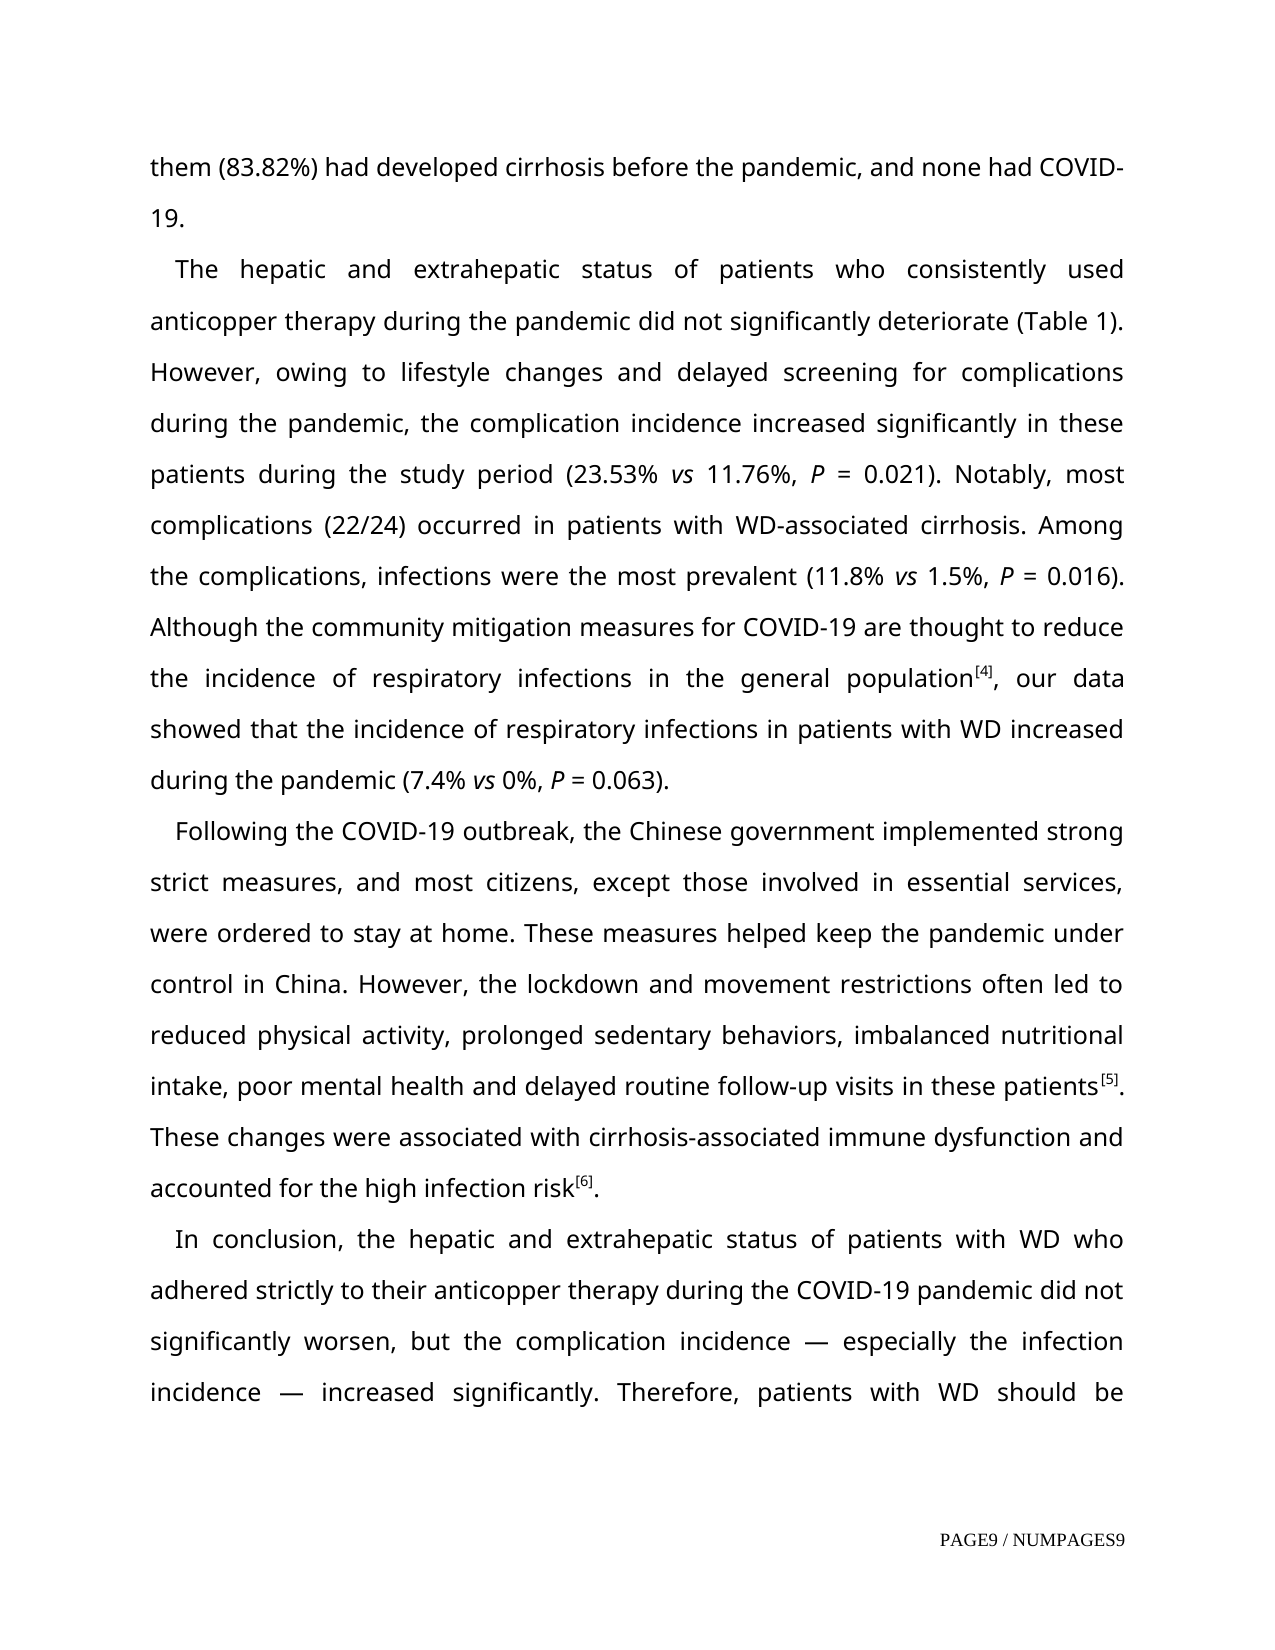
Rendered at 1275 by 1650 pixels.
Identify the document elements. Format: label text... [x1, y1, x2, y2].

text Following the COVID-19 outbreak, the Chinese government implemented strong strict measures, and most citizens, except those involved in essential services, were ordered to stay at home. These measures helped keep the pandemic under control in China. However, the lockdown and movement restrictions often led to reduced physical activity, prolonged sedentary behaviors, imbalanced nutritional intake, poor mental health and delayed routine follow-up visits in these patients[5]. These changes were associated with cirrhosis-associated immune dysfunction and accounted for the high infection risk[6]. [150, 813, 1125, 1205]
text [150, 150, 1125, 235]
text The hepatic and extrahepatic status of patients who consistently used anticopper therapy during the pandemic did not significantly deteriorate (Table 1). However, owing to lifestyle changes and delayed screening for complications during the pandemic, the complication incidence increased significantly in these patients during the study period (23.53% vs 11.76%, P = 0.021). Notably, most complications (22/24) occurred in patients with WD-associated cirrhosis. Among the complications, infections were the most prevalent (11.8% vs 1.5%, P = 0.016). Although the community mitigation measures for COVID-19 are thought to reduce the incidence of respiratory infections in the general population[4], our data showed that the incidence of respiratory infections in patients with WD increased during the pandemic (7.4% vs 0%, P = 0.063). [150, 252, 1125, 797]
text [150, 1222, 1125, 1409]
